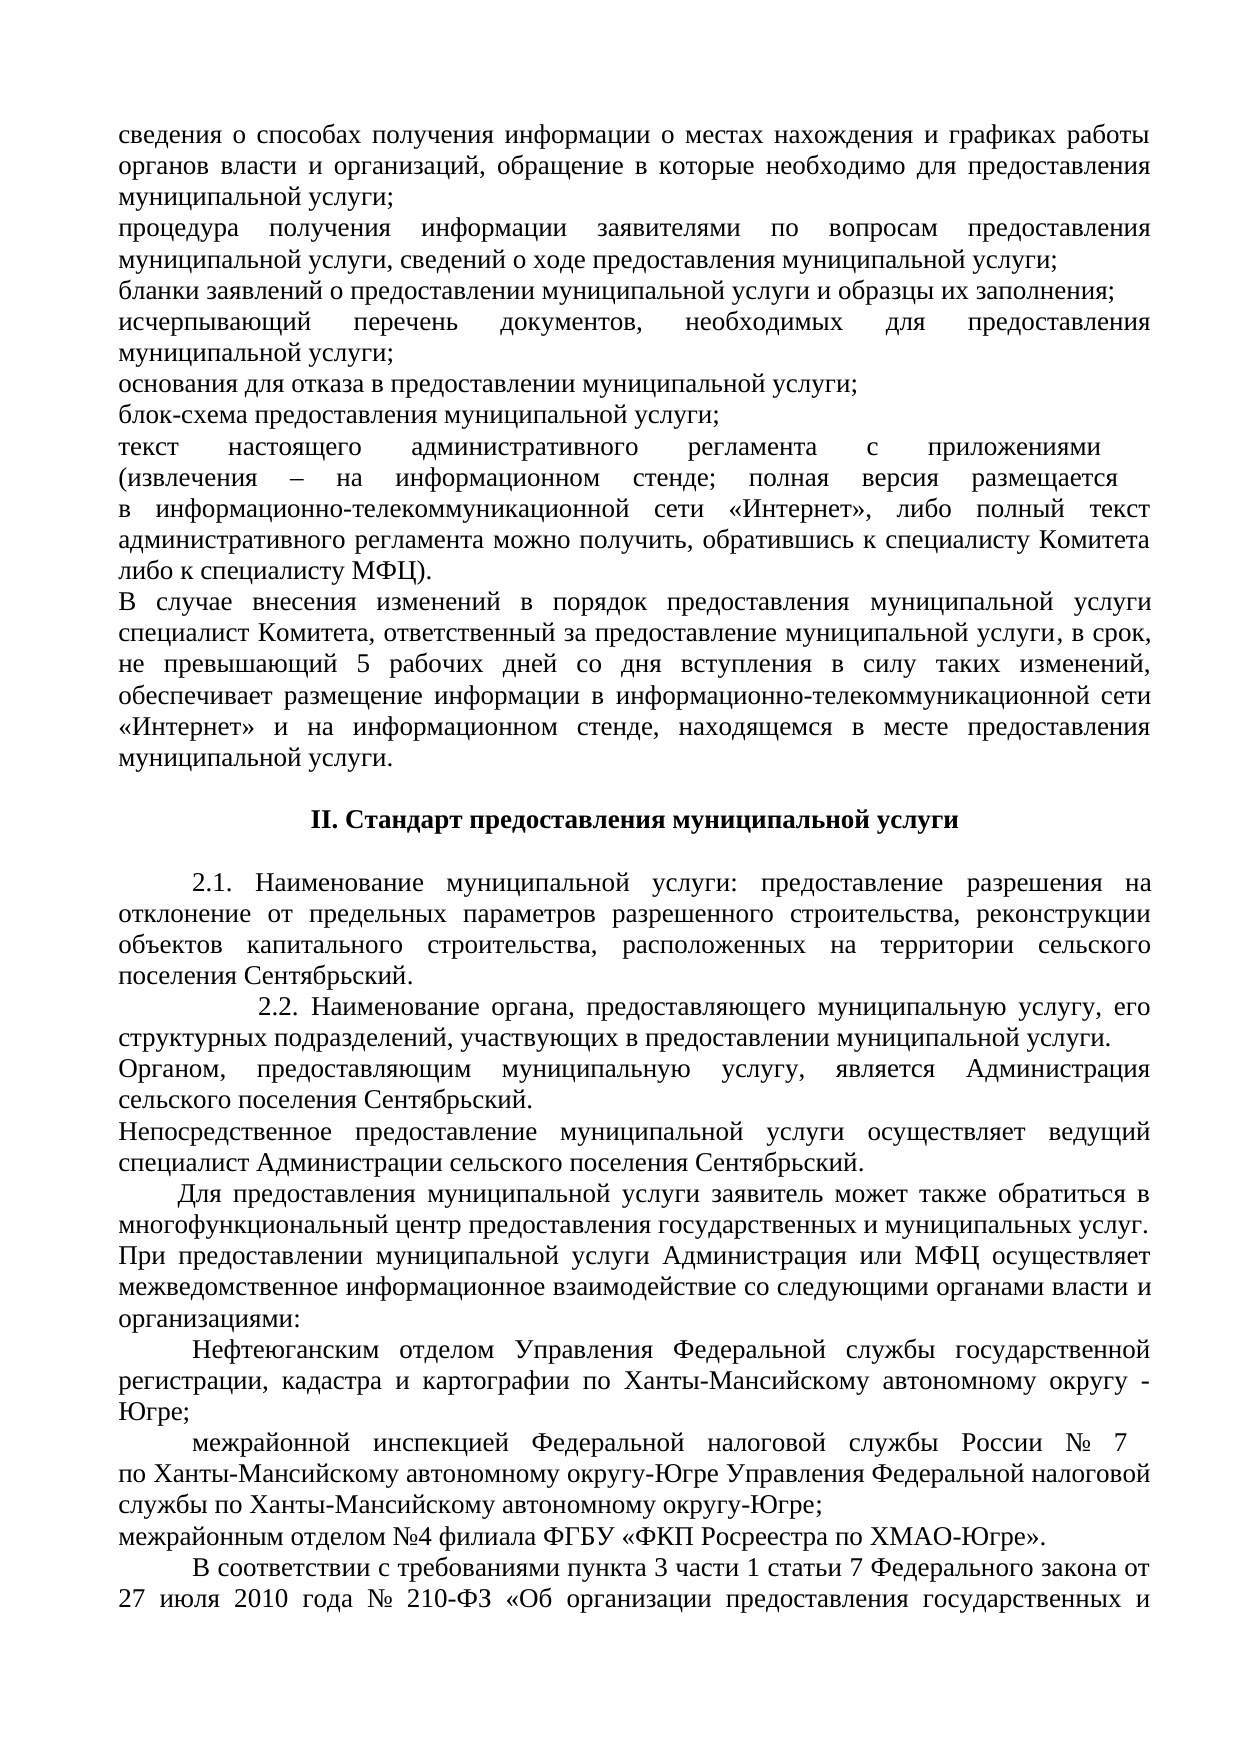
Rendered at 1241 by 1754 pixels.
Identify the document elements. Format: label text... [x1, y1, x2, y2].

text Органом, предоставляющим муниципальную услугу, является Администрация сельского поселения Сентябрьский. [118, 1052, 1152, 1115]
text При предоставлении муниципальной услуги Администрация или МФЦ осуществляет межведомственное информационное взаимодействие со следующими органами власти и организациями: [118, 1239, 1152, 1333]
text Нефтеюганским отделом Управления Федеральной службы государственной регистрации, кадастра и картографии по Ханты-Мансийскому автономному округу - Югре; [118, 1333, 1152, 1426]
text исчерпывающий перечень документов, необходимых для предоставления муниципальной услуги; [118, 305, 1152, 367]
text бланки заявлений о предоставлении муниципальной услуги и образцы их заполнения; [118, 274, 1152, 305]
text межрайонной инспекцией Федеральной налоговой службы России № 7 по Ханты-Мансийскому автономному округу-Югре Управления Федеральной налоговой службы по Ханты-Мансийскому автономному округу-Югре; [118, 1426, 1152, 1520]
text 2.1. Наименование муниципальной услуги: предоставление разрешения на отклонение от предельных параметров разрешенного строительства, реконструкции объектов капитального строительства, расположенных на территории сельского поселения Сентябрьский. [118, 866, 1152, 990]
text 2.2. Наименование органа, предоставляющего муниципальную услугу, его структурных подразделений, участвующих в предоставлении муниципальной услуги. [118, 990, 1152, 1052]
text основания для отказа в предоставлении муниципальной услуги; [118, 367, 1152, 398]
text процедура получения информации заявителями по вопросам предоставления муниципальной услуги, сведений о ходе предоставления муниципальной услуги; [118, 212, 1152, 274]
text блок-схема предоставления муниципальной услуги; [118, 398, 1152, 429]
text межрайонным отделом №4 филиала ФГБУ «ФКП Росреестра по ХМАО-Югре». [118, 1520, 1152, 1551]
text В случае внесения изменений в порядок предоставления муниципальной услуги специалист Комитета, ответственный за предоставление муниципальной услуги, в срок, не превышающий 5 рабочих дней со дня вступления в силу таких изменений, обеспечивает размещение информации в информационно-телекоммуникационной сети «Интернет» и на информационном стенде, находящемся в месте предоставления муниципальной услуги. [118, 585, 1152, 772]
text текст настоящего административного регламента с приложениями (извлечения – на информационном стенде; полная версия размещается в информационно-телекоммуникационной сети «Интернет», либо полный текст административного регламента можно получить, обратившись к специалисту Комитета либо к специалисту МФЦ). [118, 429, 1152, 585]
text Непосредственное предоставление муниципальной услуги осуществляет ведущий специалист Администрации сельского поселения Сентябрьский. [118, 1115, 1152, 1177]
text Для предоставления муниципальной услуги заявитель может также обратиться в многофункциональный центр предоставления государственных и муниципальных услуг. [118, 1177, 1152, 1239]
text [118, 1551, 1152, 1613]
text сведения о способах получения информации о местах нахождения и графиках работы органов власти и организаций, обращение в которые необходимо для предоставления муниципальной услуги; [118, 118, 1152, 212]
text II. Стандарт предоставления муниципальной услуги [118, 803, 1152, 834]
